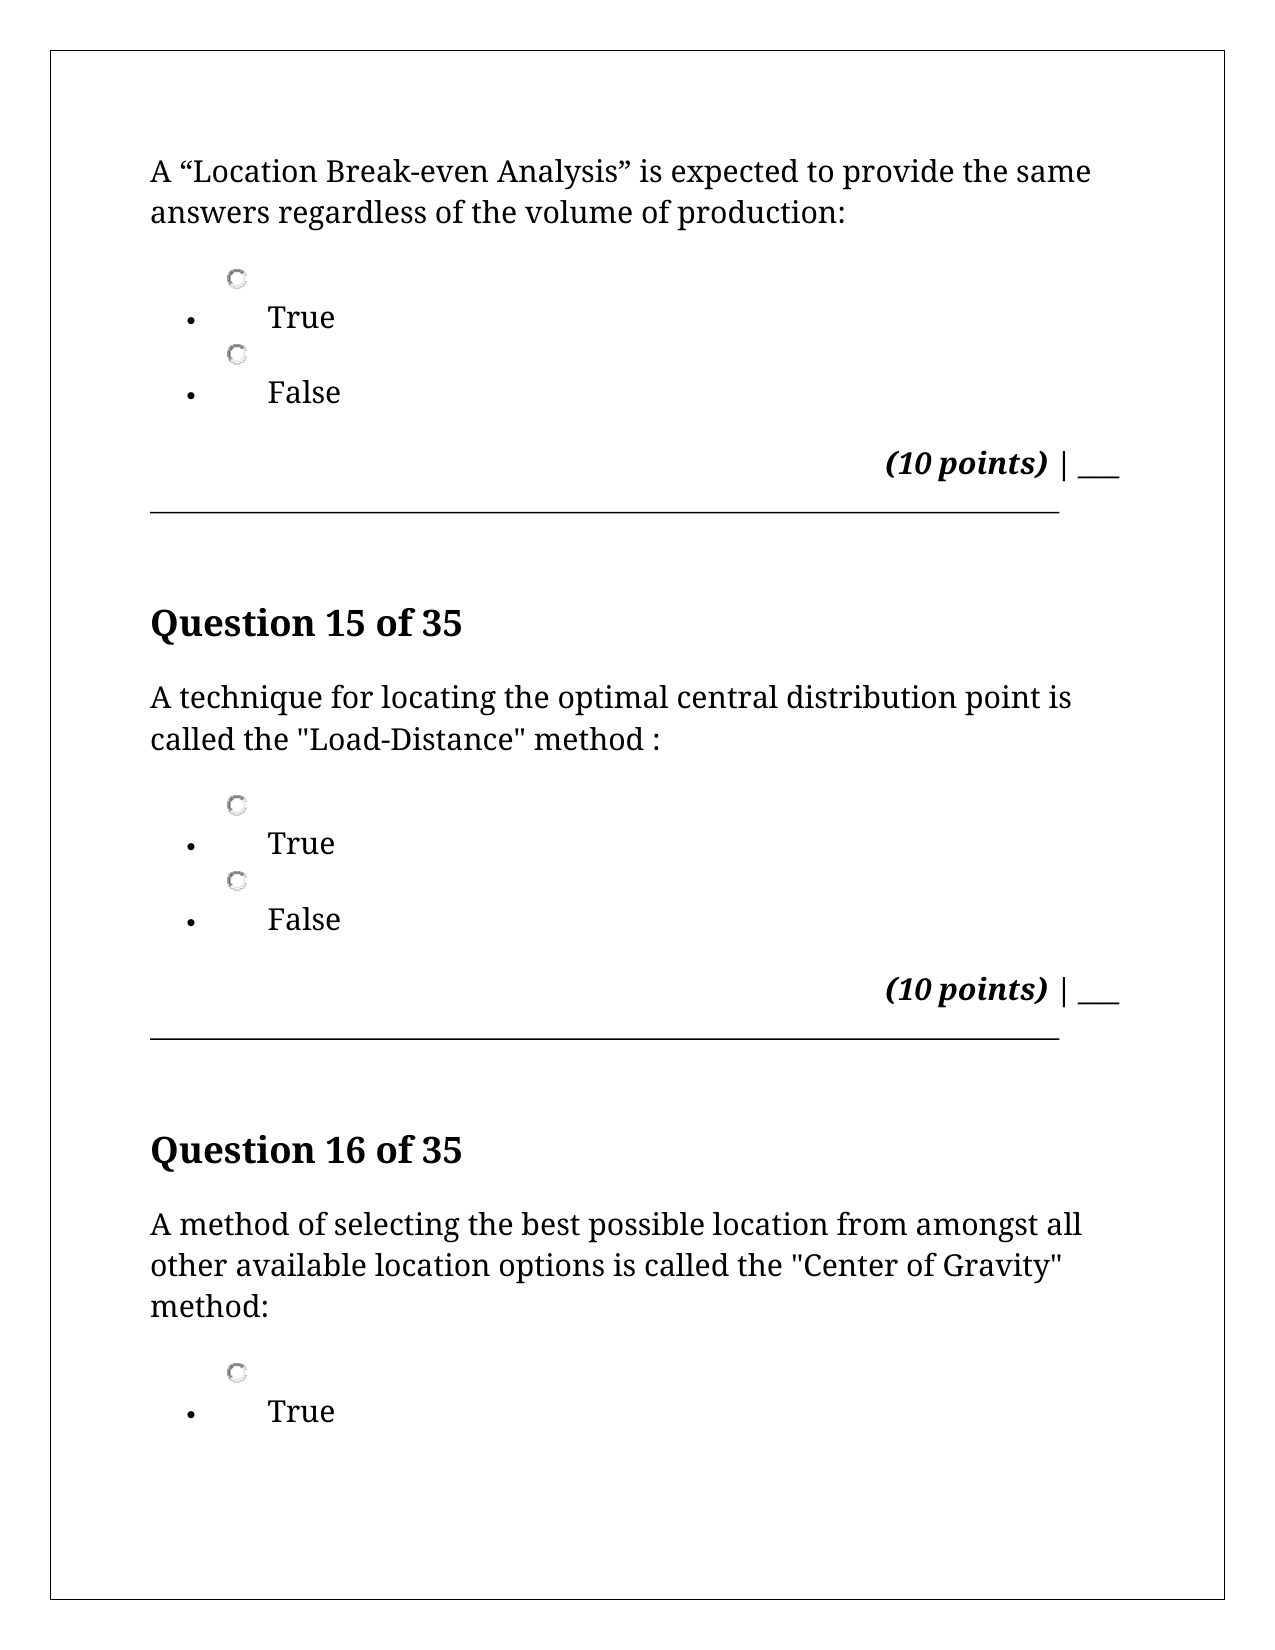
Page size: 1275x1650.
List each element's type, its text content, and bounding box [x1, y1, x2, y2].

text Question 15 of 35 [150, 598, 1125, 647]
list True [187, 1356, 1125, 1431]
list True [187, 261, 1125, 337]
text A method of selecting the best possible location from amongst all other available location options is called the "Center of Gravity" method: [150, 1203, 1125, 1327]
text (10 points) | ___ [150, 442, 1125, 483]
text A technique for locating the optimal central distribution point is called the "Load-Distance" method : [150, 677, 1125, 759]
list True [187, 788, 1125, 864]
list False [187, 337, 1125, 413]
text A “Location Break-even Analysis” is expected to provide the same answers regardless of the volume of production: [150, 150, 1125, 232]
text Question 16 of 35 [150, 1124, 1125, 1174]
text (10 points) | ___ [150, 968, 1125, 1009]
list False [187, 864, 1125, 939]
